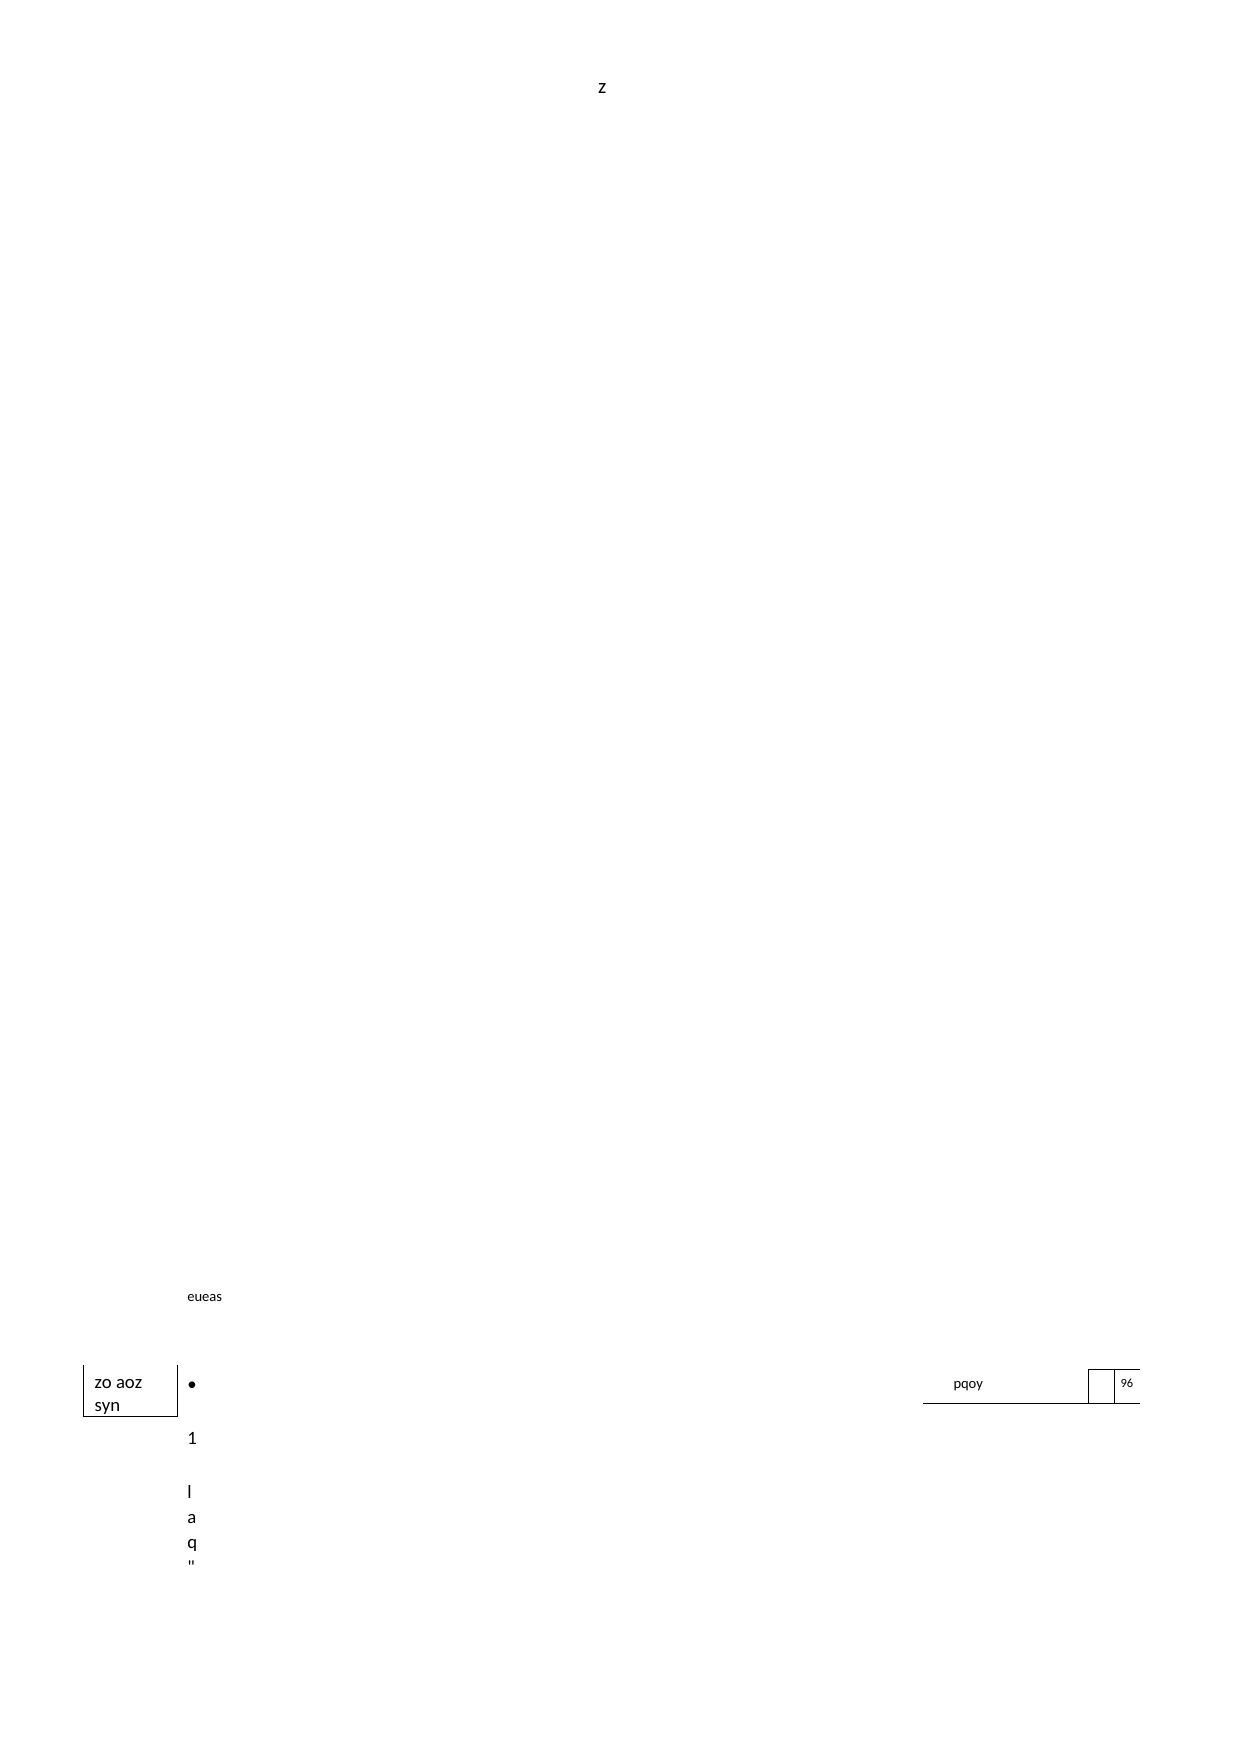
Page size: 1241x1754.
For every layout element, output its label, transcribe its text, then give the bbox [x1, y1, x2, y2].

table_header [1089, 1370, 1114, 1403]
table_header 96 [1115, 1370, 1140, 1403]
table_header zo aoz syn [84, 1365, 177, 1416]
text S eueas [187, 1268, 299, 1306]
table_header pqoy [923, 1369, 1088, 1403]
